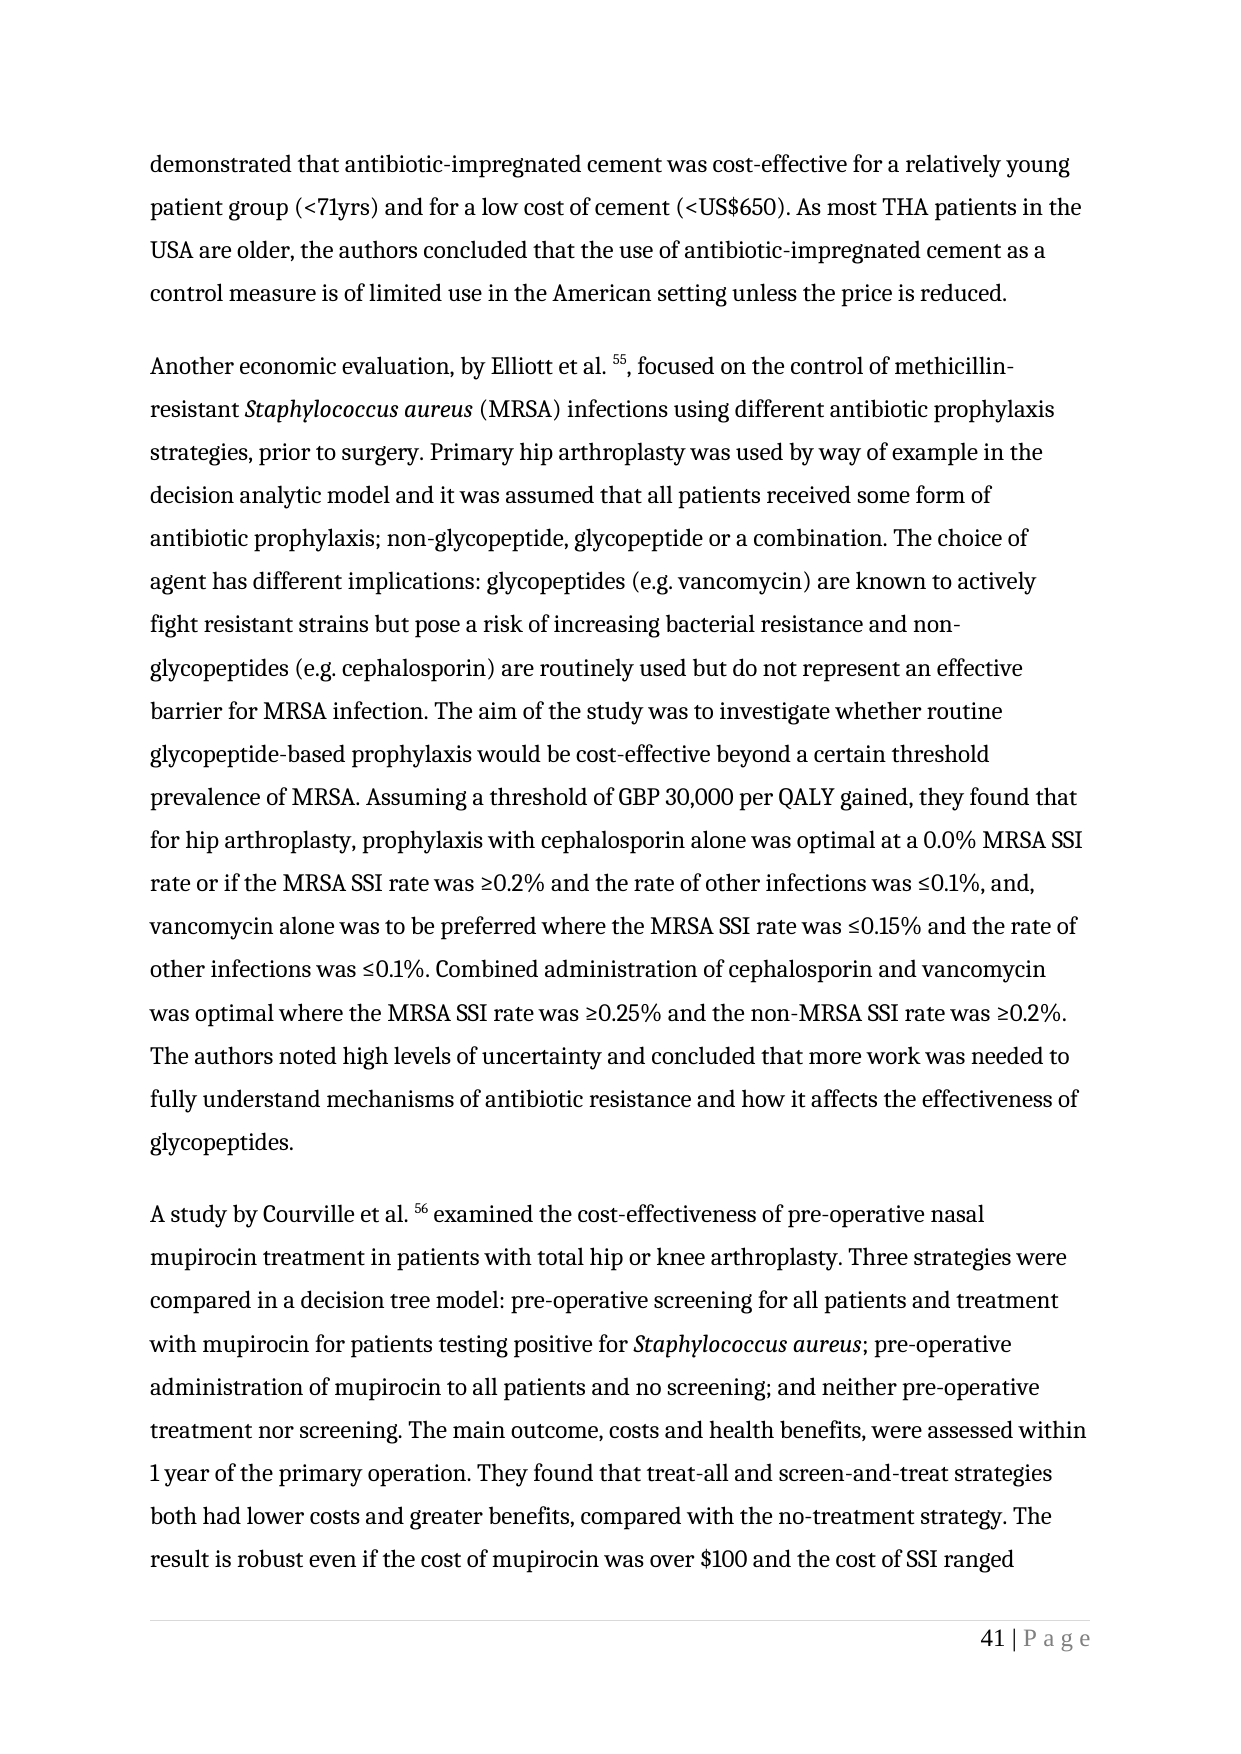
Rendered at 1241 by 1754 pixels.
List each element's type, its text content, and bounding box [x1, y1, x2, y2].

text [150, 150, 1090, 308]
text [150, 1200, 1090, 1574]
text Another economic evaluation, by Elliott et al. 55, focused on the control of methicillin-resistant Staphylococcus aureus (MRSA) infections using different antibiotic prophylaxis strategies, prior to surgery. Primary hip arthroplasty was used by way of example in the decision analytic model and it was assumed that all patients received some form of antibiotic prophylaxis; non-glycopeptide, glycopeptide or a combination. The choice of agent has different implications: glycopeptides (e.g. vancomycin) are known to actively fight resistant strains but pose a risk of increasing bacterial resistance and non-glycopeptides (e.g. cephalosporin) are routinely used but do not represent an effective barrier for MRSA infection. The aim of the study was to investigate whether routine glycopeptide-based prophylaxis would be cost-effective beyond a certain threshold prevalence of MRSA. Assuming a threshold of GBP 30,000 per QALY gained, they found that for hip arthroplasty, prophylaxis with cephalosporin alone was optimal at a 0.0% MRSA SSI rate or if the MRSA SSI rate was ≥0.2% and the rate of other infections was ≤0.1%, and, vancomycin alone was to be preferred where the MRSA SSI rate was ≤0.15% and the rate of other infections was ≤0.1%. Combined administration of cephalosporin and vancomycin was optimal where the MRSA SSI rate was ≥0.25% and the non-MRSA SSI rate was ≥0.2%. The authors noted high levels of uncertainty and concluded that more work was needed to fully understand mechanisms of antibiotic resistance and how it affects the effectiveness of glycopeptides. [150, 352, 1090, 1157]
